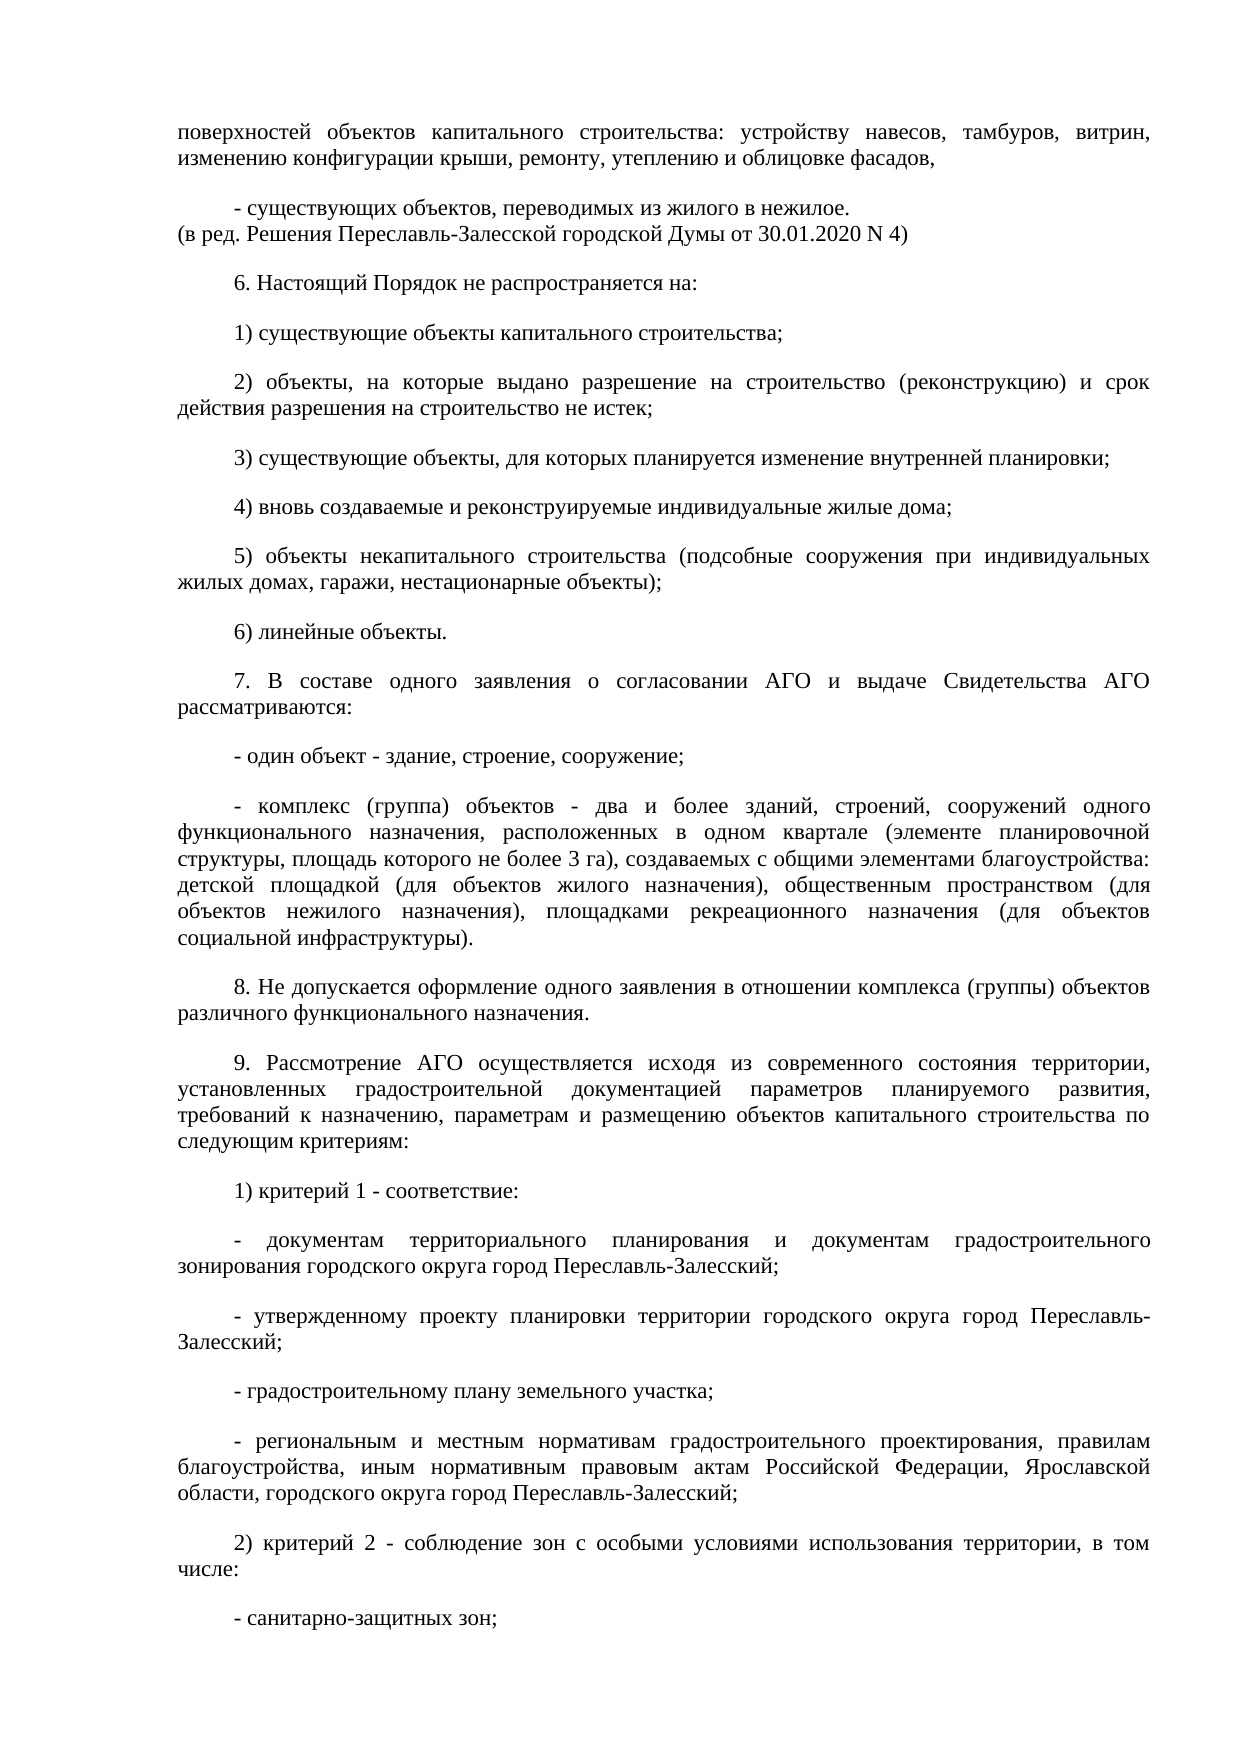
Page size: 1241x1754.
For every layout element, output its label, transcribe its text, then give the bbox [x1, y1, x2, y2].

text - утвержденному проекту планировки территории городского округа город Переславль-Залесский; [177, 1302, 1152, 1354]
text 1) существующие объекты капитального строительства; [177, 319, 1152, 345]
text - документам территориального планирования и документам градостроительного зонирования городского округа город Переславль-Залесский; [177, 1226, 1152, 1279]
text 2) критерий 2 - соблюдение зон с особыми условиями использования территории, в том числе: [177, 1529, 1152, 1581]
text - комплекс (группа) объектов - два и более зданий, строений, сооружений одного функционального назначения, расположенных в одном квартале (элементе планировочной структуры, площадь которого не более 3 га), создаваемых с общими элементами благоустройства: детской площадкой (для объектов жилого назначения), общественным пространством (для объектов нежилого назначения), площадками рекреационного назначения (для объектов социальной инфраструктуры). [177, 792, 1152, 950]
text - один объект - здание, строение, сооружение; [177, 743, 1152, 769]
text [177, 118, 1152, 171]
text 7. В составе одного заявления о согласовании АГО и выдаче Свидетельства АГО рассматриваются: [177, 667, 1152, 720]
text 6. Настоящий Порядок не распространяется на: [177, 269, 1152, 296]
text - градостроительному плану земельного участка; [177, 1377, 1152, 1404]
text 9. Рассмотрение АГО осуществляется исходя из современного состояния территории, установленных градостроительной документацией параметров планируемого развития, требований к назначению, параметрам и размещению объектов капитального строительства по следующим критериям: [177, 1048, 1152, 1154]
text 3) существующие объекты, для которых планируется изменение внутренней планировки; [177, 443, 1152, 470]
text 8. Не допускается оформление одного заявления в отношении комплекса (группы) объектов различного функционального назначения. [177, 973, 1152, 1026]
text - региональным и местным нормативам градостроительного проектирования, правилам благоустройства, иным нормативным правовым актам Российской Федерации, Ярославской области, городского округа город Переславль-Залесский; [177, 1427, 1152, 1506]
text 6) линейные объекты. [177, 618, 1152, 644]
text 2) объекты, на которые выдано разрешение на строительство (реконструкцию) и срок действия разрешения на строительство не истек; [177, 368, 1152, 421]
text 4) вновь создаваемые и реконструируемые индивидуальные жилые дома; [177, 493, 1152, 519]
text 5) объекты некапитального строительства (подсобные сооружения при индивидуальных жилых домах, гаражи, нестационарные объекты); [177, 542, 1152, 595]
text 1) критерий 1 - соответствие: [177, 1177, 1152, 1203]
text - существующих объектов, переводимых из жилого в нежилое. [177, 194, 1152, 220]
text - санитарно-защитных зон; [177, 1604, 1152, 1631]
text (в ред. Решения Переславль-Залесской городской Думы от 30.01.2020 N 4) [177, 220, 1152, 246]
